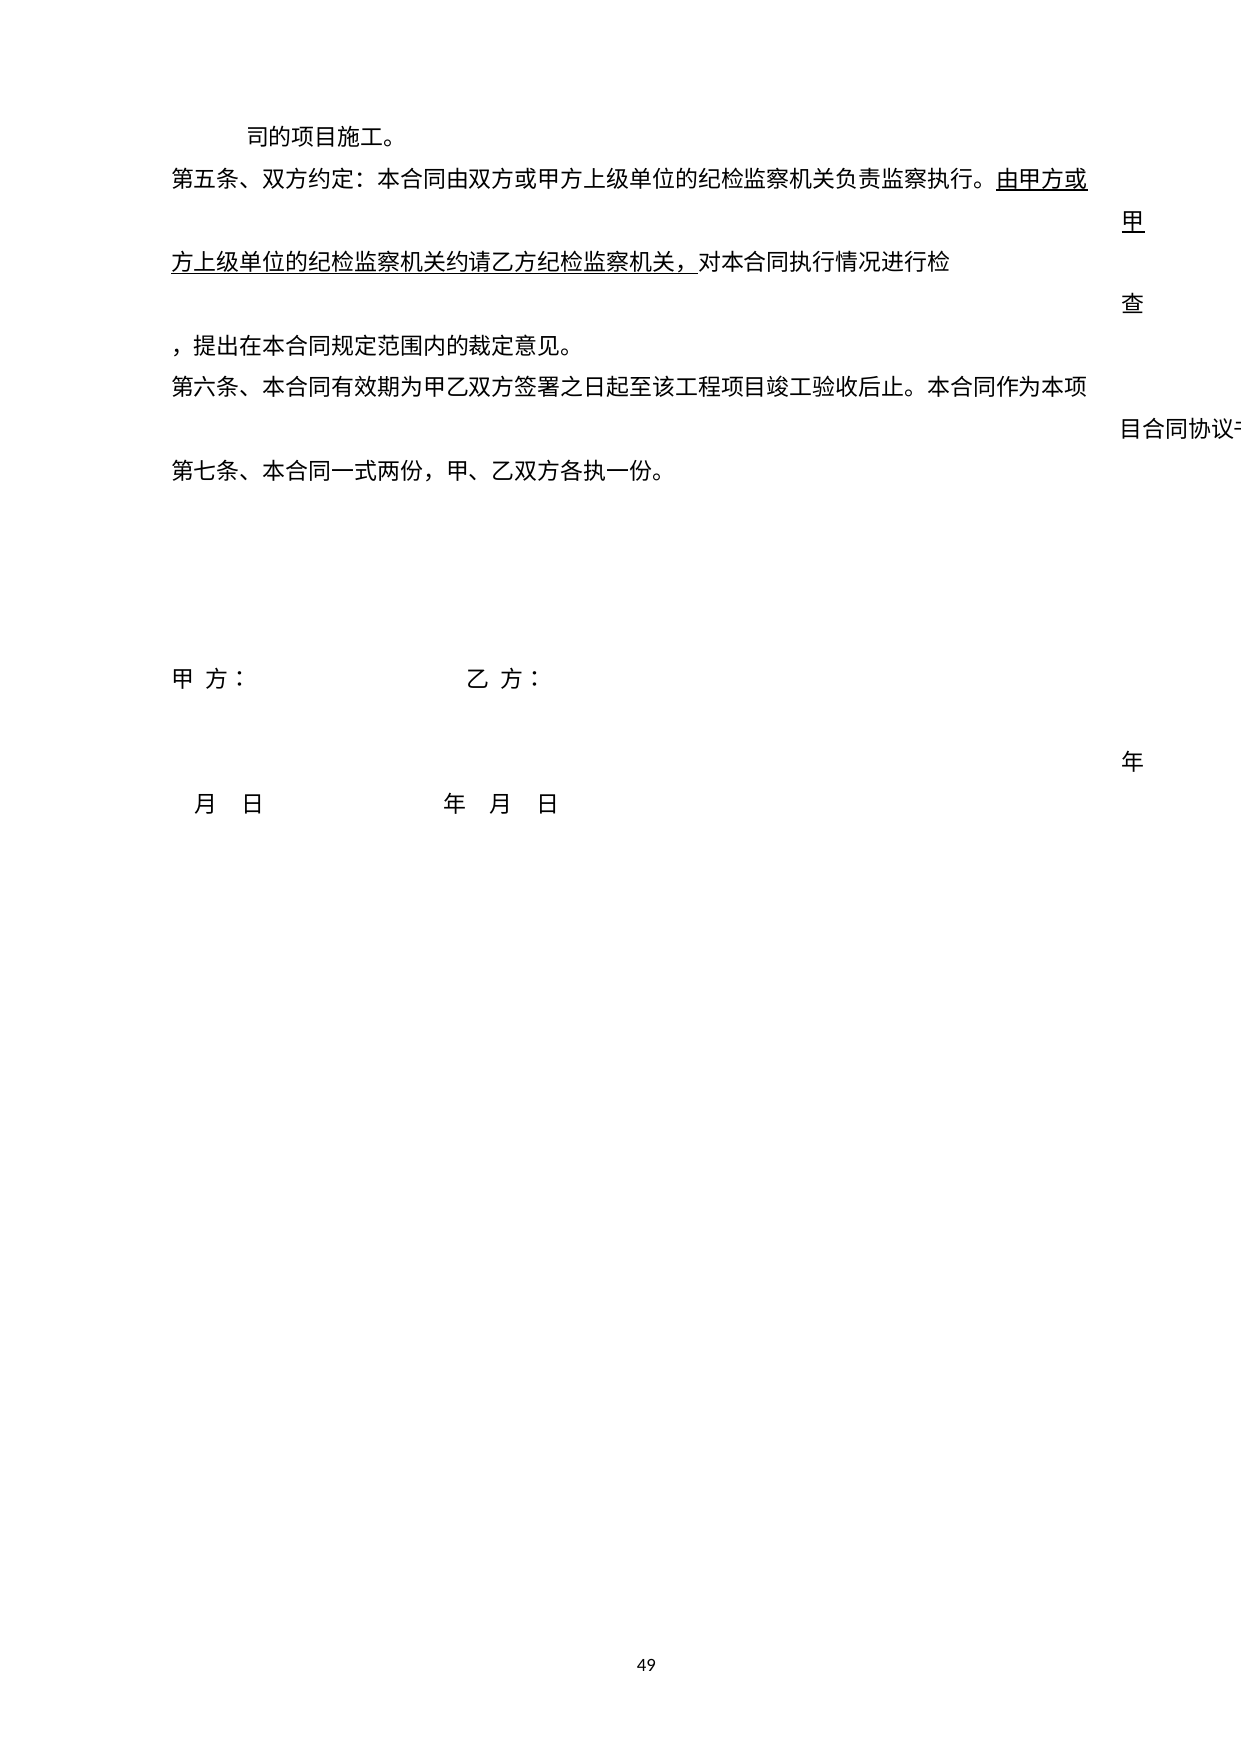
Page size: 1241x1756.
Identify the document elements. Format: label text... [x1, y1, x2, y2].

text 甲 方： 乙 方： [171, 654, 1121, 696]
text 查，提出在本合同规定范围内的裁定意见。 [171, 279, 1121, 362]
text 第七条、本合同一式两份，甲、乙双方各执一份。 [171, 446, 1121, 487]
text 年 月 日 年 月 日 [171, 737, 1121, 821]
text 目合同协议书的附件，与本项目合同协议书具有同等的法律效力，经合同双方签署立即生效。 [1119, 404, 1240, 446]
text 第六条、本合同有效期为甲乙双方签署之日起至该工程项目竣工验收后止。本合同作为本项 [171, 362, 1121, 404]
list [171, 112, 1121, 154]
text 第五条、双方约定：本合同由双方或甲方上级单位的纪检监察机关负责监察执行。由甲方或 [171, 154, 1121, 196]
text 甲方上级单位的纪检监察机关约请乙方纪检监察机关，对本合同执行情况进行检 [171, 196, 1121, 279]
